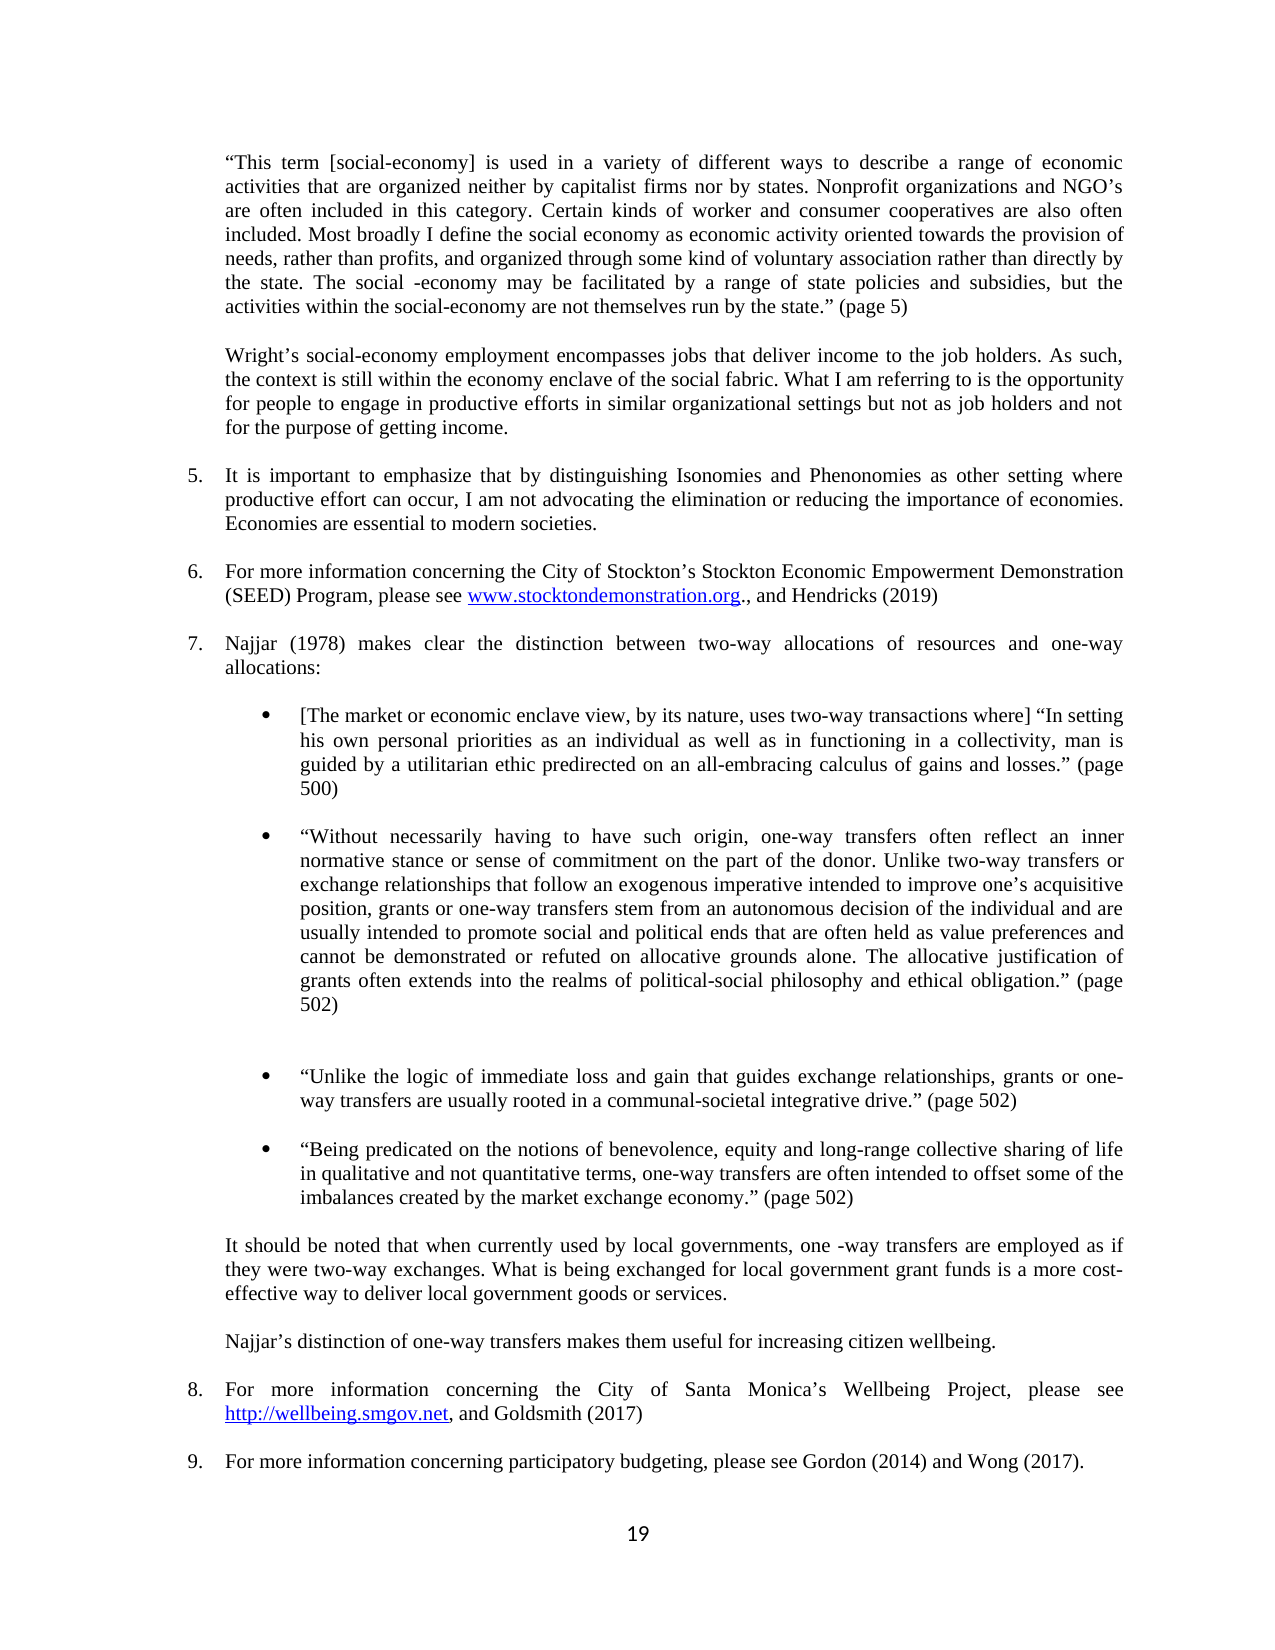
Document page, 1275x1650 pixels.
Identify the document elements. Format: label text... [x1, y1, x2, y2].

list For more information concerning the City of Stockton’s Stockton Economic Empowerment Demonstration (SEED) Program, please see www.stocktondemonstration.org., and Hendricks (2019) [187, 559, 1125, 607]
list Wright’s social-economy employment encompasses jobs that deliver income to the job holders. As such, the context is still within the economy enclave of the social fabric. What I am referring to is the opportunity for people to engage in productive efforts in similar organizational settings but not as job holders and not for the purpose of getting income. [225, 342, 1125, 439]
list [The market or economic enclave view, by its nature, uses two-way transactions where] “In setting his own personal priorities as an individual as well as in functioning in a collectivity, man is guided by a utilitarian ethic predirected on an all-embracing calculus of gains and losses.” (page 500) [262, 703, 1125, 800]
list “Being predicated on the notions of benevolence, equity and long-range collective sharing of life in qualitative and not quantitative terms, one-way transfers are often intended to offset some of the imbalances created by the market exchange economy.” (page 502) [262, 1137, 1125, 1209]
list “Unlike the logic of immediate loss and gain that guides exchange relationships, grants or one-way transfers are usually rooted in a communal-societal integrative drive.” (page 502) [262, 1064, 1125, 1112]
list Najjar (1978) makes clear the distinction between two-way allocations of resources and one-way allocations: [187, 631, 1125, 679]
list It is important to emphasize that by distinguishing Isonomies and Phenonomies as other setting where productive effort can occur, I am not advocating the elimination or reducing the importance of economies. Economies are essential to modern societies. [187, 463, 1125, 535]
list For more information concerning the City of Santa Monica’s Wellbeing Project, please see http://wellbeing.smgov.net, and Goldsmith (2017) [187, 1377, 1125, 1425]
list Najjar’s distinction of one-way transfers makes them useful for increasing citizen wellbeing. [225, 1329, 1125, 1353]
list It should be noted that when currently used by local governments, one -way transfers are employed as if they were two-way exchanges. What is being exchanged for local government grant funds is a more cost-effective way to deliver local government goods or services. [225, 1233, 1125, 1305]
list “Without necessarily having to have such origin, one-way transfers often reflect an inner normative stance or sense of commitment on the part of the donor. Unlike two-way transfers or exchange relationships that follow an exogenous imperative intended to improve one’s acquisitive position, grants or one-way transfers stem from an autonomous decision of the individual and are usually intended to promote social and political ends that are often held as value preferences and cannot be demonstrated or refuted on allocative grounds alone. The allocative justification of grants often extends into the realms of political-social philosophy and ethical obligation.” (page 502) [262, 824, 1125, 1016]
list For more information concerning participatory budgeting, please see Gordon (2014) and Wong (2017). [187, 1449, 1125, 1473]
list “This term [social-economy] is used in a variety of different ways to describe a range of economic activities that are organized neither by capitalist firms nor by states. Nonprofit organizations and NGO’s are often included in this category. Certain kinds of worker and consumer cooperatives are also often included. Most broadly I define the social economy as economic activity oriented towards the provision of needs, rather than profits, and organized through some kind of voluntary association rather than directly by the state. The social -economy may be facilitated by a range of state policies and subsidies, but the activities within the social-economy are not themselves run by the state.” (page 5) [225, 150, 1125, 318]
